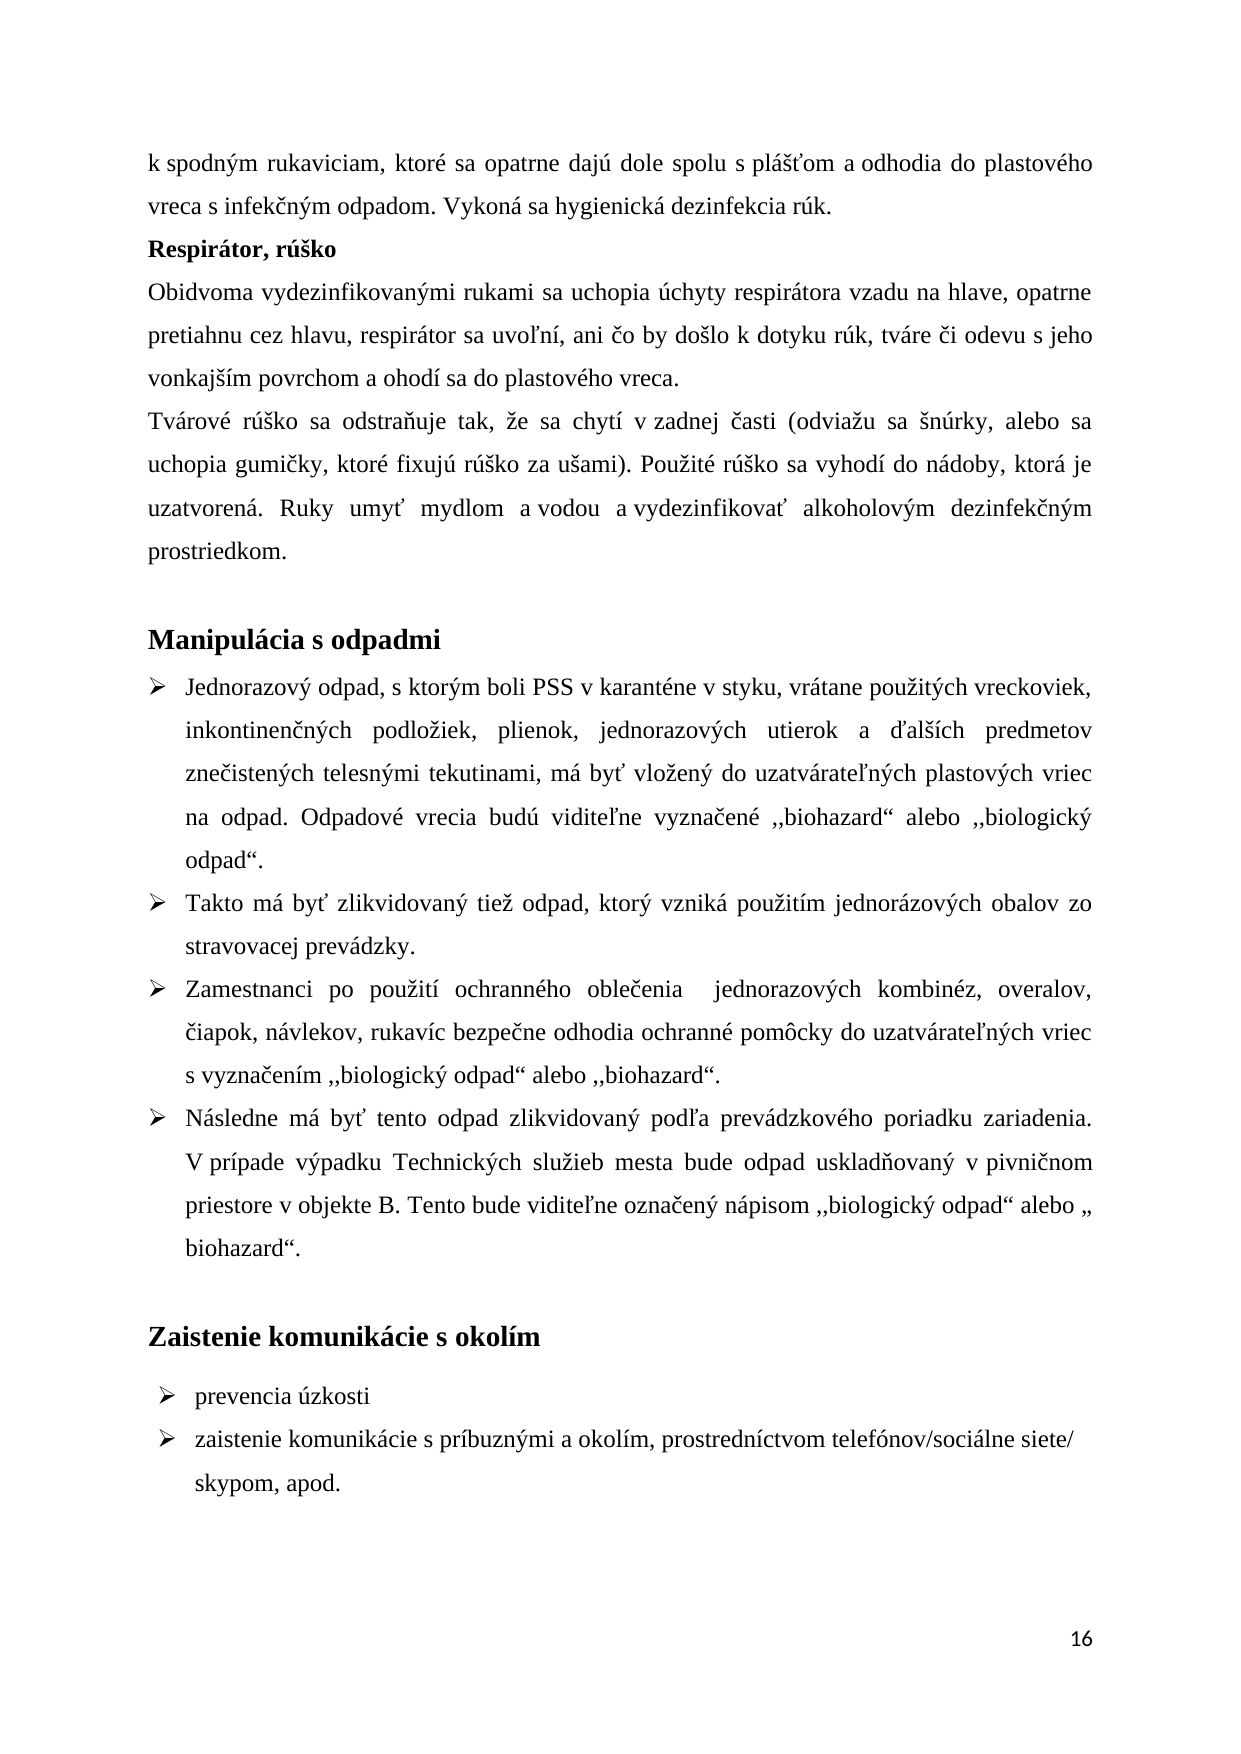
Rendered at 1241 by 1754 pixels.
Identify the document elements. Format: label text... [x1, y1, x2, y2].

list Zamestnanci po použití ochranného oblečenia jednorazových kombinéz, overalov, čiapok, návlekov, rukavíc bezpečne odhodia ochranné pomôcky do uzatvárateľných vriec s vyznačením ,,biologický odpad“ alebo ,,biohazard“. [148, 974, 1093, 1089]
list Následne má byť tento odpad zlikvidovaný podľa prevádzkového poriadku zariadenia. V prípade výpadku Technických služieb mesta bude odpad uskladňovaný v pivničnom priestore v objekte B. Tento bude viditeľne označený nápisom ,,biologický odpad“ alebo „ biohazard“. [148, 1103, 1093, 1262]
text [148, 148, 1093, 219]
text Respirátor, rúško [148, 234, 1093, 263]
text Manipulácia s odpadmi [148, 622, 1093, 656]
text Zaistenie komunikácie s okolím [148, 1319, 1093, 1353]
list zaistenie komunikácie s príbuznými a okolím, prostredníctvom telefónov/sociálne siete/ skypom, apod. [157, 1424, 1093, 1496]
text Obidvoma vydezinfikovanými rukami sa uchopia úchyty respirátora vzadu na hlave, opatrne pretiahnu cez hlavu, respirátor sa uvoľní, ani čo by došlo k dotyku rúk, tváre či odevu s jeho vonkajším povrchom a ohodí sa do plastového vreca. [148, 277, 1093, 392]
list Jednorazový odpad, s ktorým boli PSS v karanténe v styku, vrátane použitých vreckoviek, inkontinenčných podložiek, plienok, jednorazových utierok a ďalších predmetov znečistených telesnými tekutinami, má byť vložený do uzatvárateľných plastových vriec na odpad. Odpadové vrecia budú viditeľne vyznačené ,,biohazard“ alebo ,,biologický odpad“. [148, 672, 1093, 873]
list Takto má byť zlikvidovaný tiež odpad, ktorý vzniká použitím jednorázových obalov zo stravovacej prevádzky. [148, 888, 1093, 960]
text Tvárové rúško sa odstraňuje tak, že sa chytí v zadnej časti (odviažu sa šnúrky, alebo sa uchopia gumičky, ktoré fixujú rúško za ušami). Použité rúško sa vyhodí do nádoby, ktorá je uzatvorená. Ruky umyť mydlom a vodou a vydezinfikovať alkoholovým dezinfekčným prostriedkom. [148, 406, 1093, 564]
list prevencia úzkosti [157, 1381, 1093, 1410]
